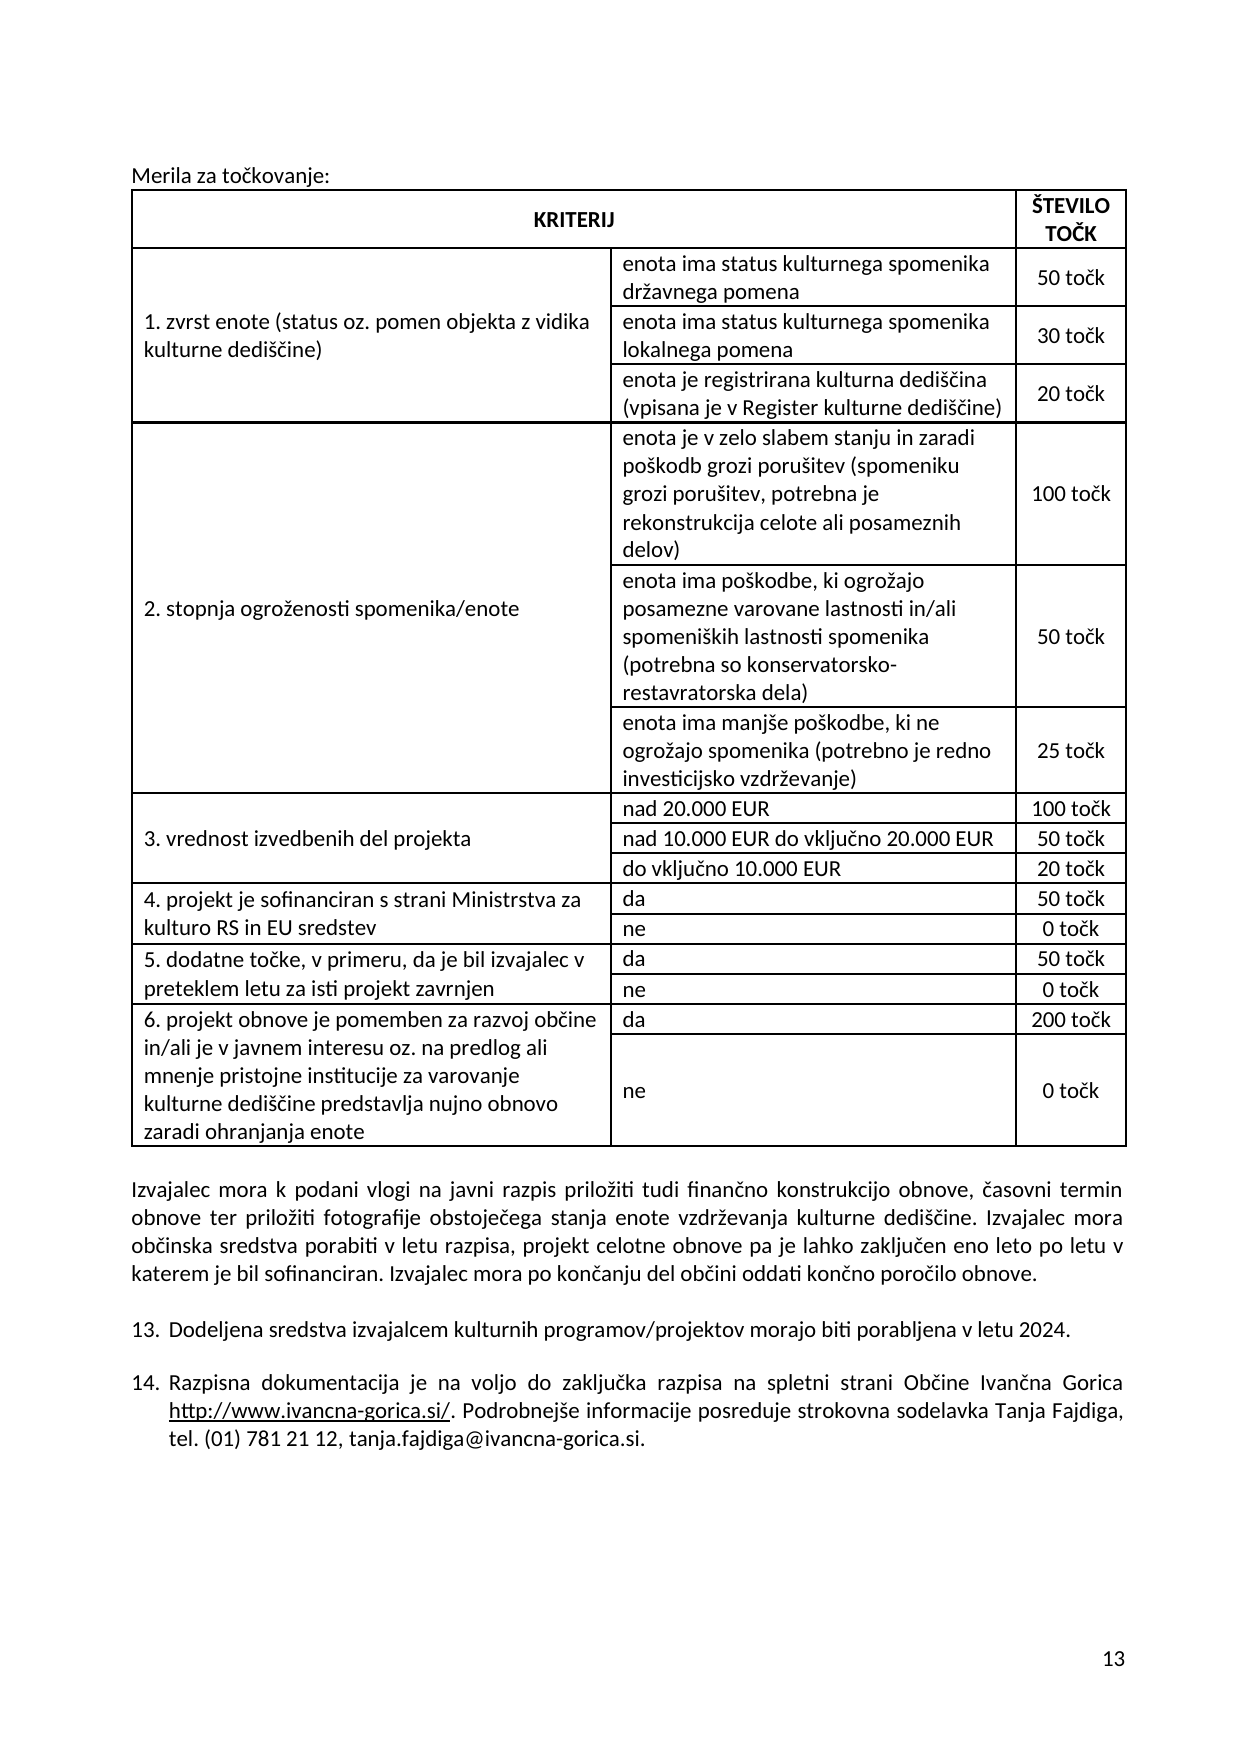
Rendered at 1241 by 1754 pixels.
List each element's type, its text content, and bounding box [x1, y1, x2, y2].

table_cell 0 točk [1017, 975, 1125, 1003]
table_cell 100 točk [1017, 424, 1125, 564]
table_cell 20 točk [1017, 365, 1125, 421]
table_cell enota je registrirana kulturna dediščina (vpisana je v Register kulturne dediščine) [612, 365, 1015, 421]
list Dodeljena sredstva izvajalcem kulturnih programov/projektov morajo biti porabljena v letu 2024. [131, 1315, 1125, 1343]
table_cell do vključno 10.000 EUR [612, 854, 1015, 882]
table_cell da [612, 1005, 1015, 1033]
table_cell 50 točk [1017, 824, 1125, 852]
table_cell ne [612, 975, 1015, 1003]
table_cell 1. zvrst enote (status oz. pomen objekta z vidika kulturne dediščine) [133, 249, 610, 421]
table_cell 50 točk [1017, 249, 1125, 305]
text Merila za točkovanje: [131, 161, 1125, 189]
list Razpisna dokumentacija je na voljo do zaključka razpisa na spletni strani Občine Ivančna Gorica http://www.ivancna-gorica.si/. Podrobnejše informacije posreduje strokovna sodelavka Tanja Fajdiga, tel. (01) 781 21 12, tanja.fajdiga@ivancna-gorica.si. [131, 1368, 1125, 1452]
table_cell da [612, 945, 1015, 973]
table_cell 50 točk [1017, 945, 1125, 973]
table_cell 0 točk [1017, 915, 1125, 942]
table_cell 50 točk [1017, 884, 1125, 912]
table_cell 200 točk [1017, 1005, 1125, 1033]
table_cell 5. dodatne točke, v primeru, da je bil izvajalec v preteklem letu za isti projekt zavrnjen [133, 945, 610, 1003]
text Izvajalec mora k podani vlogi na javni razpis priložiti tudi finančno konstrukcijo obnove, časovni termin obnove ter priložiti fotografije obstoječega stanja enote vzdrževanja kulturne dediščine. Izvajalec mora občinska sredstva porabiti v letu razpisa, projekt celotne obnove pa je lahko zaključen eno leto po letu v katerem je bil sofinanciran. Izvajalec mora po končanju del občini oddati končno poročilo obnove. [131, 1175, 1125, 1287]
table_cell enota ima status kulturnega spomenika lokalnega pomena [612, 307, 1015, 363]
table_header ŠTEVILO TOČK [1017, 191, 1125, 247]
table_cell 20 točk [1017, 854, 1125, 882]
table_cell ne [612, 1035, 1015, 1145]
table_cell nad 20.000 EUR [612, 794, 1015, 822]
table_cell 3. vrednost izvedbenih del projekta [133, 794, 610, 882]
table_cell 30 točk [1017, 307, 1125, 363]
table_cell 0 točk [1017, 1035, 1125, 1145]
table_cell nad 10.000 EUR do vključno 20.000 EUR [612, 824, 1015, 852]
table_cell 6. projekt obnove je pomemben za razvoj občine in/ali je v javnem interesu oz. na predlog ali mnenje pristojne institucije za varovanje kulturne dediščine predstavlja nujno obnovo zaradi ohranjanja enote [133, 1005, 610, 1145]
table_header KRITERIJ [133, 191, 1015, 247]
table_cell 4. projekt je sofinanciran s strani Ministrstva za kulturo RS in EU sredstev [133, 884, 610, 942]
table_cell 2. stopnja ogroženosti spomenika/enote [133, 424, 610, 792]
table_cell 25 točk [1017, 708, 1125, 792]
table_cell enota ima manjše poškodbe, ki ne ogrožajo spomenika (potrebno je redno investicijsko vzdrževanje) [612, 708, 1015, 792]
table_cell 50 točk [1017, 566, 1125, 706]
table_cell 100 točk [1017, 794, 1125, 822]
table_cell enota je v zelo slabem stanju in zaradi poškodb grozi porušitev (spomeniku grozi porušitev, potrebna je rekonstrukcija celote ali posameznih delov) [612, 424, 1015, 564]
table_cell enota ima poškodbe, ki ogrožajo posamezne varovane lastnosti in/ali spomeniških lastnosti spomenika (potrebna so konservatorsko-restavratorska dela) [612, 566, 1015, 706]
table_cell enota ima status kulturnega spomenika državnega pomena [612, 249, 1015, 305]
table_cell ne [612, 915, 1015, 942]
table_cell da [612, 884, 1015, 912]
